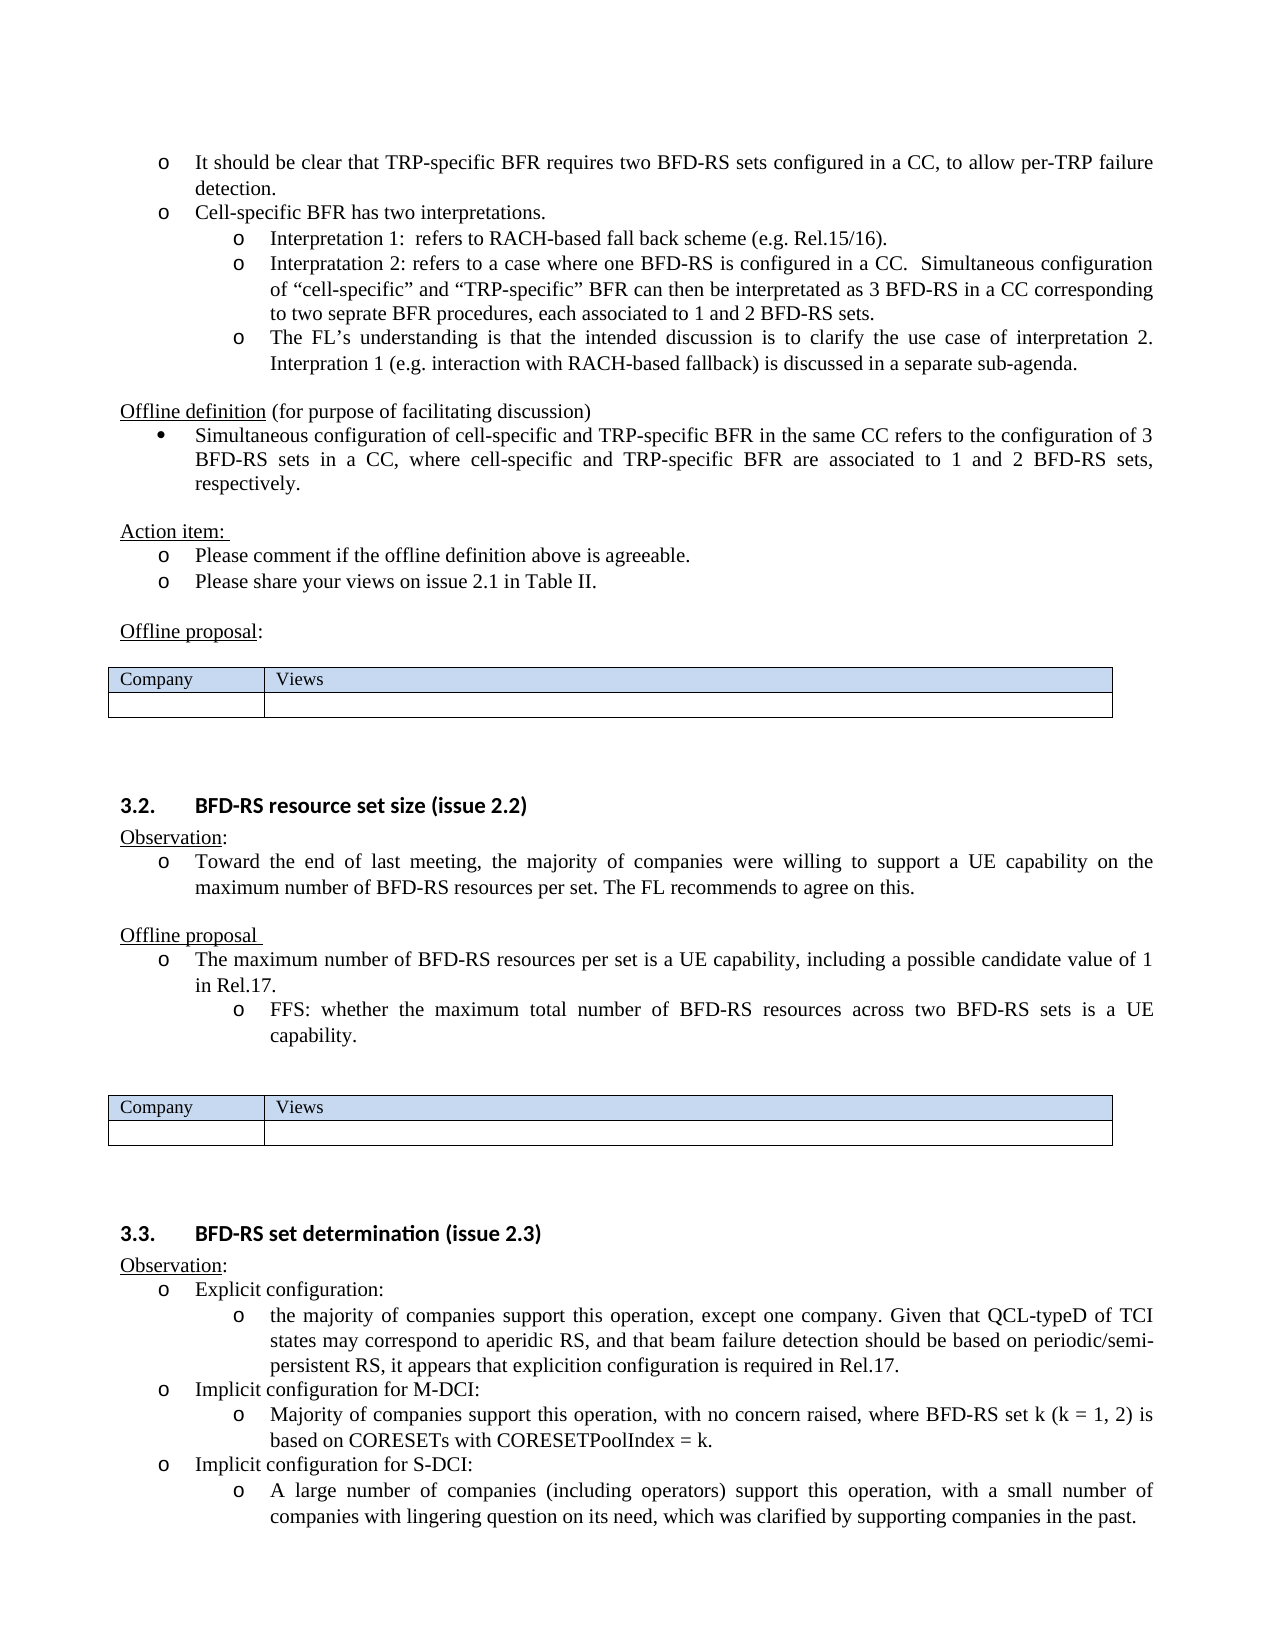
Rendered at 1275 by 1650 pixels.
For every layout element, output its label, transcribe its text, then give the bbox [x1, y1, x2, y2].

table_cell [109, 693, 264, 717]
list Interpretation 1: refers to RACH-based fall back scheme (e.g. Rel.15/16). [232, 226, 1155, 251]
list The FL’s understanding is that the intended discussion is to clarify the use case of interpretation 2. Interpration 1 (e.g. interaction with RACH-based fallback) is discussed in a separate sub-agenda. [232, 325, 1155, 375]
text Action item: [120, 519, 1155, 543]
text Offline proposal [120, 923, 1155, 947]
list Explicit configuration: [157, 1277, 1155, 1303]
list Interpratation 2: refers to a case where one BFD-RS is configured in a CC. Simultaneous configuration of “cell-specific” and “TRP-specific” BFR can then be interpretated as 3 BFD-RS in a CC corresponding to two seprate BFR procedures, each associated to 1 and 2 BFD-RS sets. [232, 251, 1155, 325]
table_cell [109, 1121, 264, 1144]
list Cell-specific BFR has two interpretations. [157, 200, 1155, 226]
list Implicit configuration for S-DCI: [157, 1452, 1155, 1478]
list Please comment if the offline definition above is agreeable. [157, 543, 1155, 569]
list FFS: whether the maximum total number of BFD-RS resources across two BFD-RS sets is a UE capability. [232, 997, 1155, 1047]
list Simultaneous configuration of cell-specific and TRP-specific BFR in the same CC refers to the configuration of 3 BFD-RS sets in a CC, where cell-specific and TRP-specific BFR are associated to 1 and 2 BFD-RS sets, respectively. [157, 423, 1155, 495]
table_header Company [109, 1096, 264, 1120]
list the majority of companies support this operation, except one company. Given that QCL-typeD of TCI states may correspond to aperidic RS, and that beam failure detection should be based on periodic/semi-persistent RS, it appears that explicition configuration is required in Rel.17. [232, 1303, 1155, 1377]
table_cell [265, 693, 1112, 717]
text BFD-RS resource set size (issue 2.2) [120, 791, 1155, 819]
list Toward the end of last meeting, the majority of companies were willing to support a UE capability on the maximum number of BFD-RS resources per set. The FL recommends to agree on this. [157, 849, 1155, 899]
text Observation: [120, 825, 1155, 849]
list The maximum number of BFD-RS resources per set is a UE capability, including a possible candidate value of 1 in Rel.17. [157, 947, 1155, 997]
text BFD-RS set determination (issue 2.3) [120, 1219, 1155, 1247]
table_header Views [265, 668, 1112, 692]
list It should be clear that TRP-specific BFR requires two BFD-RS sets configured in a CC, to allow per-TRP failure detection. [157, 150, 1155, 200]
text Offline proposal: [120, 619, 1155, 643]
list A large number of companies (including operators) support this operation, with a small number of companies with lingering question on its need, which was clarified by supporting companies in the past. [232, 1478, 1155, 1528]
table_cell [265, 1121, 1112, 1144]
text Offline definition (for purpose of facilitating discussion) [120, 399, 1155, 423]
list Please share your views on issue 2.1 in Table II. [157, 569, 1155, 595]
list Implicit configuration for M-DCI: [157, 1377, 1155, 1402]
list Majority of companies support this operation, with no concern raised, where BFD-RS set k (k = 1, 2) is based on CORESETs with CORESETPoolIndex = k. [232, 1402, 1155, 1452]
table_header Company [109, 668, 264, 692]
table_header Views [265, 1096, 1112, 1120]
text Observation: [120, 1253, 1155, 1277]
